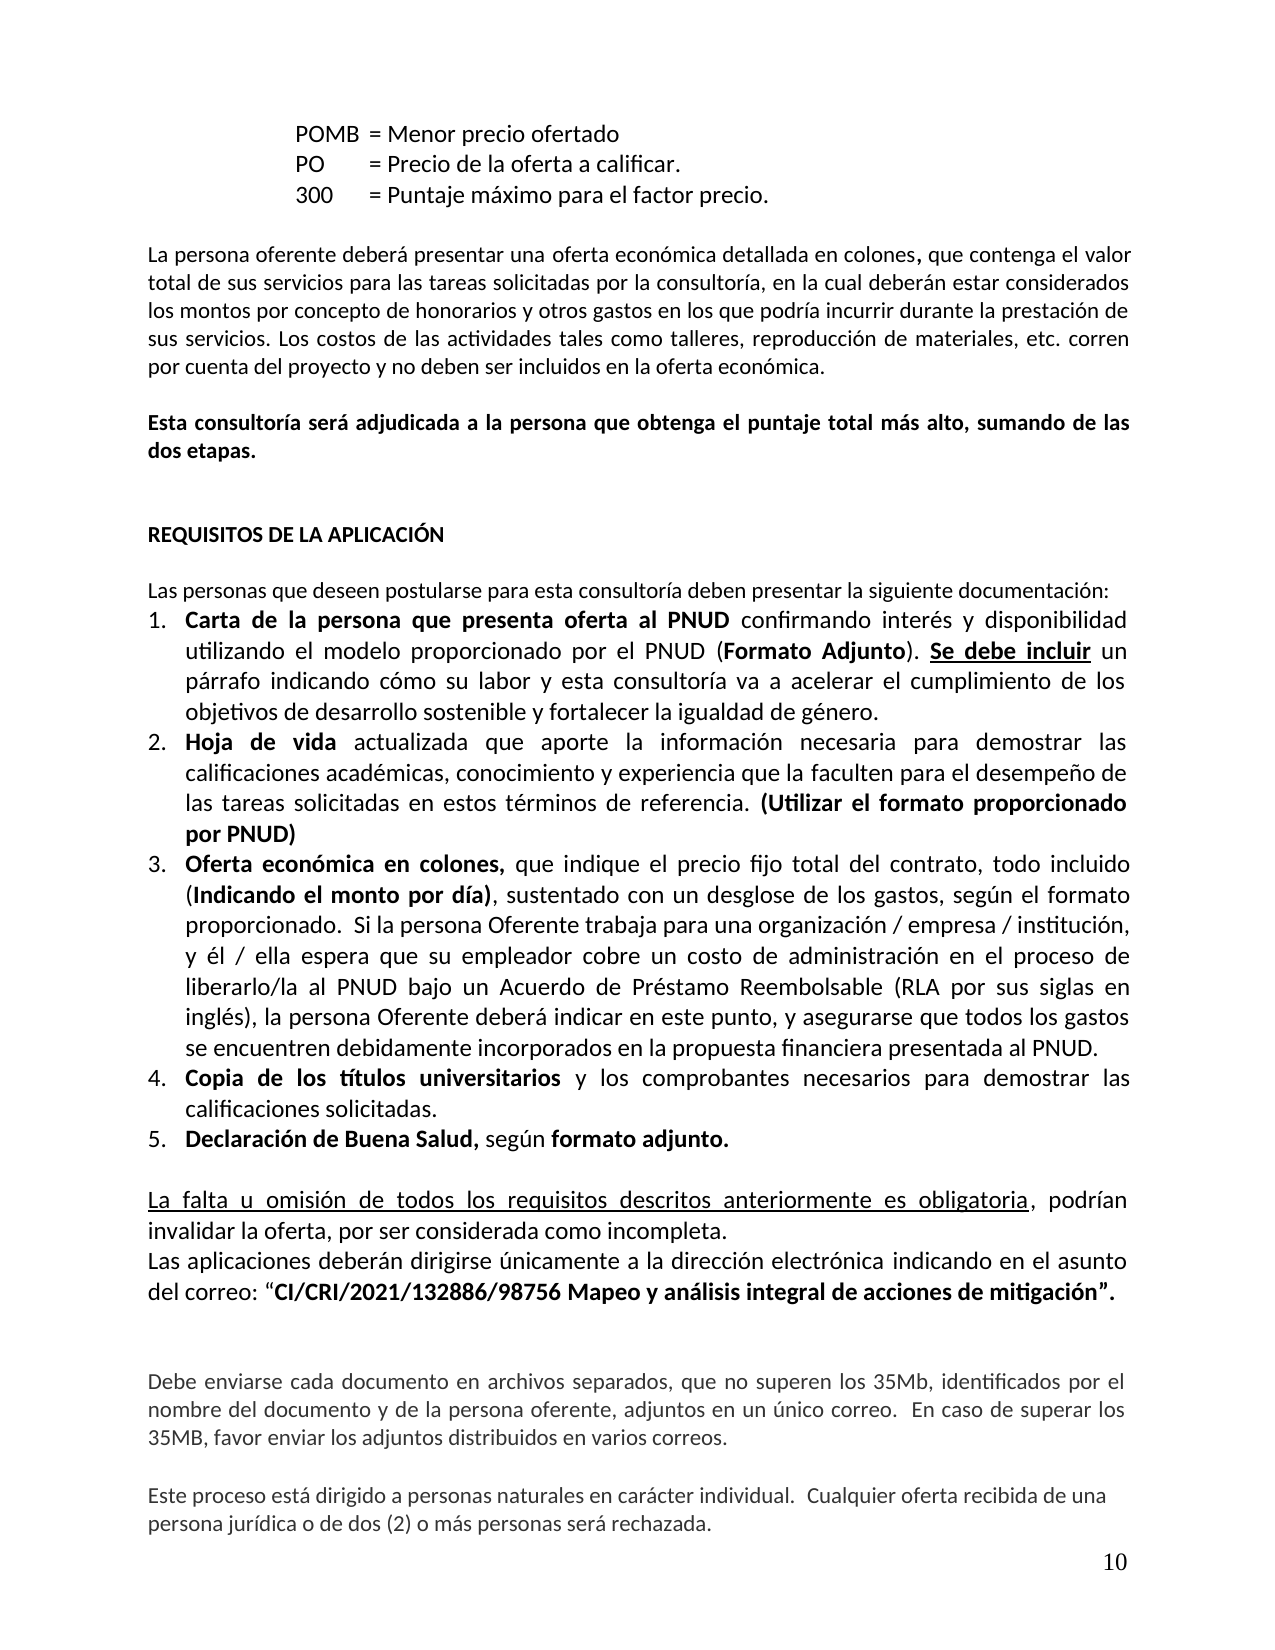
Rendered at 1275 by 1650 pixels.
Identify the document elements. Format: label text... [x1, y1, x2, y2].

list Carta de la persona que presenta oferta al PNUD confirmando interés y disponibilidad utilizando el modelo proporcionado por el PNUD (Formato Adjunto). Se debe incluir un párrafo indicando cómo su labor y esta consultoría va a acelerar el cumplimiento de los objetivos de desarrollo sostenible y fortalecer la igualdad de género. [148, 604, 1127, 727]
text Las personas que deseen postularse para esta consultoría deben presentar la siguiente documentación: [148, 576, 1127, 604]
list Oferta económica en colones, que indique el precio fijo total del contrato, todo incluido (Indicando el monto por día), sustentado con un desglose de los gastos, según el formato proporcionado. Si la persona Oferente trabaja para una organización / empresa / institución, y él / ella espera que su empleador cobre un costo de administración en el proceso de liberarlo/la al PNUD bajo un Acuerdo de Préstamo Reembolsable (RLA por sus siglas en inglés), la persona Oferente deberá indicar en este punto, y asegurarse que todos los gastos se encuentren debidamente incorporados en la propuesta financiera presentada al PNUD. [148, 849, 1131, 1062]
text POMB = Menor precio ofertado [295, 118, 1127, 149]
text Debe enviarse cada documento en archivos separados, que no superen los 35Mb, identificados por el nombre del documento y de la persona oferente, adjuntos en un único correo. En caso de superar los 35MB, favor enviar los adjuntos distribuidos en varios correos. [148, 1367, 1127, 1452]
text REQUISITOS DE LA APLICACIÓN [148, 520, 1127, 548]
list Declaración de Buena Salud, según formato adjunto. [148, 1123, 1127, 1154]
list Hoja de vida actualizada que aporte la información necesaria para demostrar las calificaciones académicas, conocimiento y experiencia que la faculten para el desempeño de las tareas solicitadas en estos términos de referencia. (Utilizar el formato proporcionado por PNUD) [148, 727, 1127, 849]
list La persona oferente deberá presentar una oferta económica detallada en colones, que contenga el valor total de sus servicios para las tareas solicitadas por la consultoría, en la cual deberán estar considerados los montos por concepto de honorarios y otros gastos en los que podría incurrir durante la prestación de sus servicios. Los costos de las actividades tales como talleres, reproducción de materiales, etc. corren por cuenta del proyecto y no deben ser incluidos en la oferta económica. [148, 240, 1131, 380]
list Esta consultoría será adjudicada a la persona que obtenga el puntaje total más alto, sumando de las dos etapas. [148, 408, 1131, 464]
text 300 = Puntaje máximo para el factor precio. [295, 179, 1127, 210]
text Este proceso está dirigido a personas naturales en carácter individual. Cualquier oferta recibida de una persona jurídica o de dos (2) o más personas será rechazada. [148, 1481, 1127, 1537]
text PO = Precio de la oferta a calificar. [295, 149, 1127, 179]
text La falta u omisión de todos los requisitos descritos anteriormente es obligatoria, podrían invalidar la oferta, por ser considerada como incompleta. [148, 1184, 1127, 1245]
text Las aplicaciones deberán dirigirse únicamente a la dirección electrónica indicando en el asunto del correo: “CI/CRI/2021/132886/98756 Mapeo y análisis integral de acciones de mitigación”. [148, 1245, 1127, 1306]
list Copia de los títulos universitarios y los comprobantes necesarios para demostrar las calificaciones solicitadas. [148, 1062, 1131, 1123]
